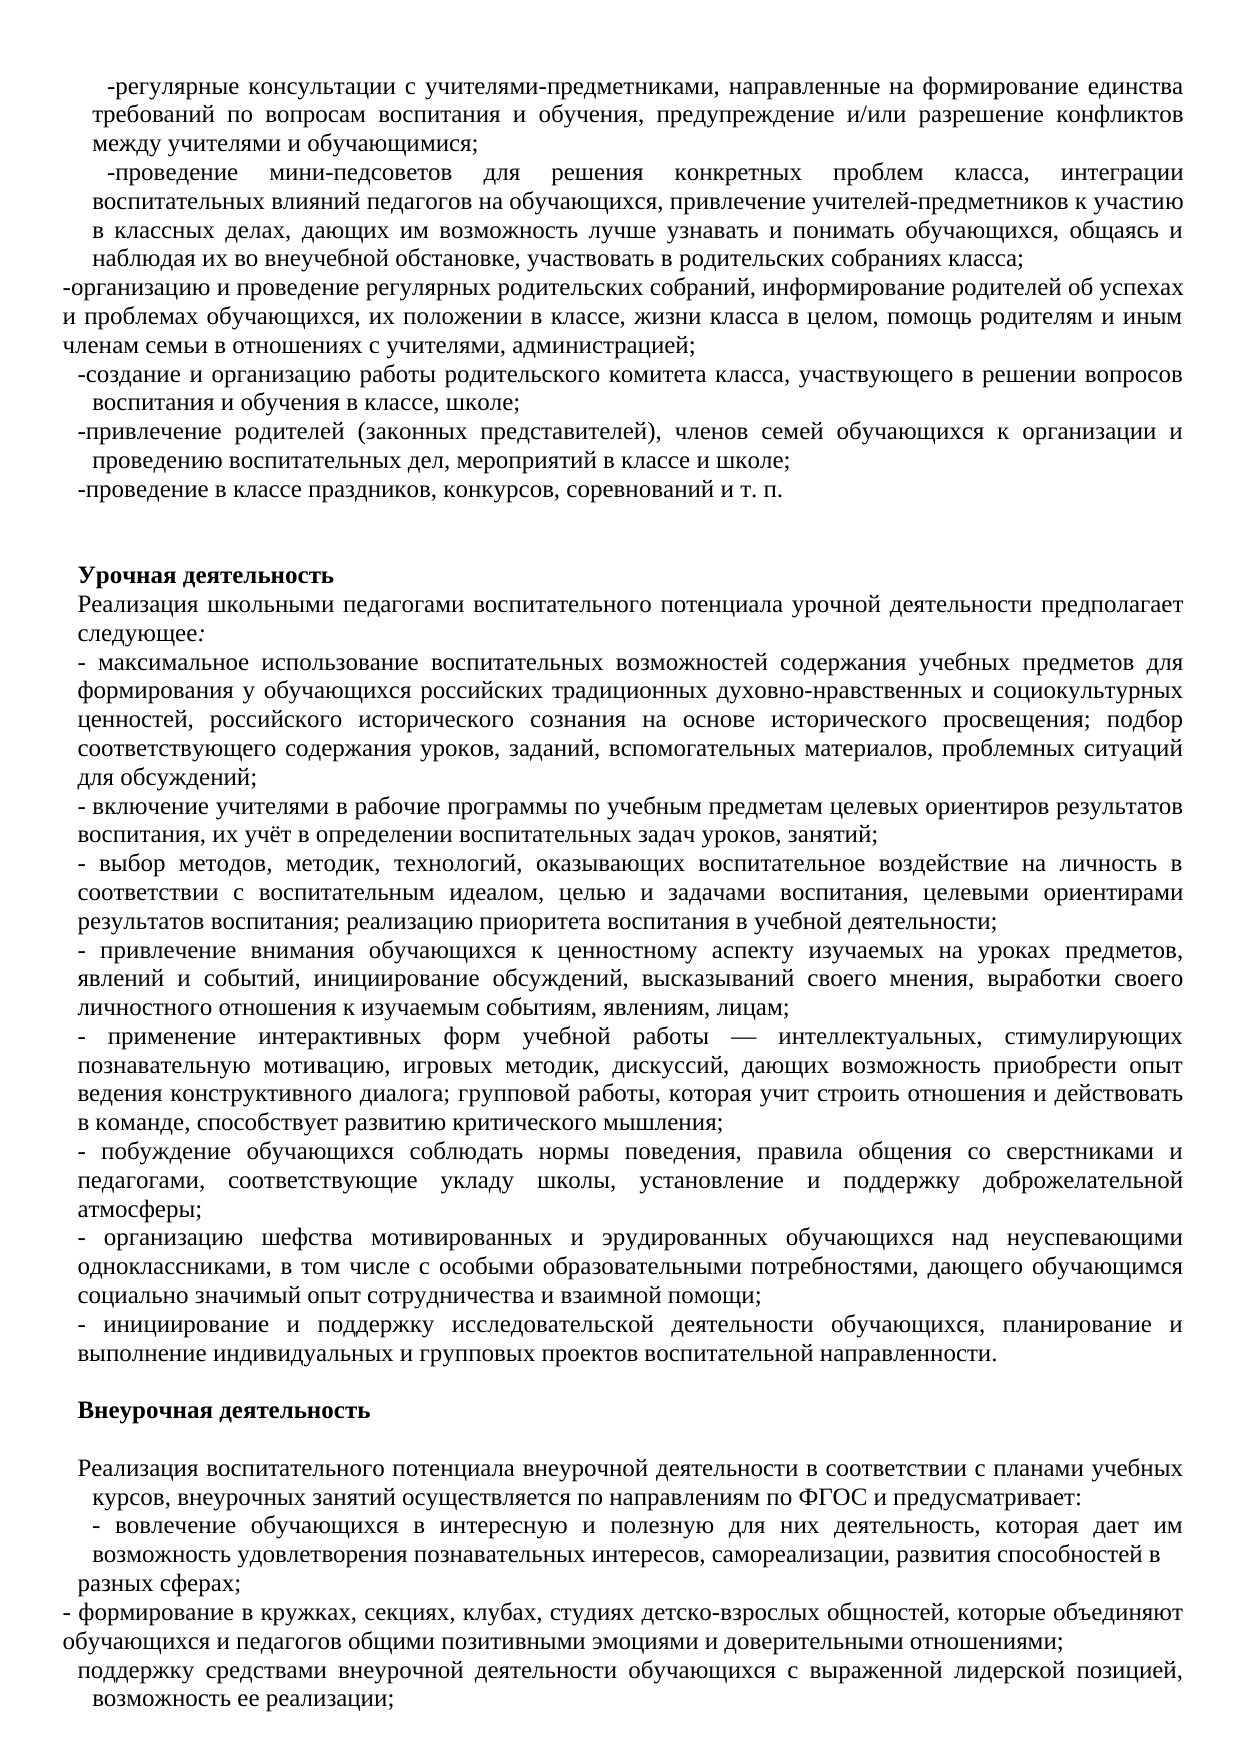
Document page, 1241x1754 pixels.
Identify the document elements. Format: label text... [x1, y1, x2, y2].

text разных сферах; [77, 1568, 1184, 1597]
text - максимальное использование воспитательных возможностей содержания учебных предметов для формирования у обучающихся российских традиционных духовно-нравственных и социокультурных ценностей, российского исторического сознания на основе исторического просвещения; подбор соответствующего содержания уроков, заданий, вспомогательных материалов, проблемных ситуаций для обсуждений; [77, 647, 1184, 791]
text Внеурочная деятельность [77, 1395, 1184, 1424]
text -создание и организацию работы родительского комитета класса, участвующего в решении вопросов воспитания и обучения в классе, школе; [77, 359, 1184, 416]
text -регулярные консультации с учителями-предметниками, направленные на формирование единства требований по вопросам воспитания и обучения, предупреждение и/или разрешение конфликтов между учителями и обучающимися; [92, 71, 1184, 157]
text -привлечение родителей (законных представителей), членов семей обучающихся к организации и проведению воспитательных дел, мероприятий в классе и школе; [77, 416, 1184, 474]
text - вовлечение обучающихся в интересную и полезную для них деятельность, которая дает им возможность удовлетворения познавательных интересов, самореализации, развития способностей в [77, 1511, 1184, 1568]
text - выбор методов, методик, технологий, оказывающих воспитательное воздействие на личность в соответствии с воспитательным идеалом, целью и задачами воспитания, целевыми ориентирами результатов воспитания; реализацию приоритета воспитания в учебной деятельности; [77, 848, 1184, 934]
text - включение учителями в рабочие программы по учебным предметам целевых ориентиров результатов воспитания, их учёт в определении воспитательных задач уроков, занятий; [77, 791, 1184, 848]
text поддержку средствами внеурочной деятельности обучающихся с выраженной лидерской позицией, возможность ее реализации; [77, 1655, 1184, 1712]
text Урочная деятельность [77, 560, 1184, 589]
text -проведение мини-педсоветов для решения конкретных проблем класса, интеграции воспитательных влияний педагогов на обучающихся, привлечение учителей-предметников к участию в классных делах, дающих им возможность лучше узнавать и понимать обучающихся, общаясь и наблюдая их во внеучебной обстановке, участвовать в родительских собраниях класса; [92, 157, 1184, 272]
text - формирование в кружках, секциях, клубах, студиях детско-взрослых общностей, которые объединяют обучающихся и педагогов общими позитивными эмоциями и доверительными отношениями; [62, 1597, 1184, 1654]
text - побуждение обучающихся соблюдать нормы поведения, правила общения со сверстниками и педагогами, соответствующие укладу школы, установление и поддержку доброжелательной атмосферы; [77, 1136, 1184, 1222]
text - организацию шефства мотивированных и эрудированных обучающихся над неуспевающими одноклассниками, в том числе с особыми образовательными потребностями, дающего обучающимся социально значимый опыт сотрудничества и взаимной помощи; [77, 1222, 1184, 1309]
text -проведение в классе праздников, конкурсов, соревнований и т. п. [77, 474, 1184, 503]
text Реализация школьными педагогами воспитательного потенциала урочной деятельности предполагает следующее: [77, 589, 1184, 647]
text - инициирование и поддержку исследовательской деятельности обучающихся, планирование и выполнение индивидуальных и групповых проектов воспитательной направленности. [77, 1309, 1184, 1366]
text -организацию и проведение регулярных родительских собраний, информирование родителей об успехах и проблемах обучающихся, их положении в классе, жизни класса в целом, помощь родителям и иным членам семьи в отношениях с учителями, администрацией; [62, 272, 1184, 358]
text - применение интерактивных форм учебной работы — интеллектуальных, стимулирующих познавательную мотивацию, игровых методик, дискуссий, дающих возможность приобрести опыт ведения конструктивного диалога; групповой работы, которая учит строить отношения и действовать в команде, способствует развитию критического мышления; [77, 1021, 1184, 1136]
text - привлечение внимания обучающихся к ценностному аспекту изучаемых на уроках предметов, явлений и событий, инициирование обсуждений, высказываний своего мнения, выработки своего личностного отношения к изучаемым событиям, явлениям, лицам; [77, 935, 1184, 1021]
text Реализация воспитательного потенциала внеурочной деятельности в соответствии с планами учебных курсов, внеурочных занятий осуществляется по направлениям по ФГОС и предусматривает: [77, 1453, 1184, 1511]
